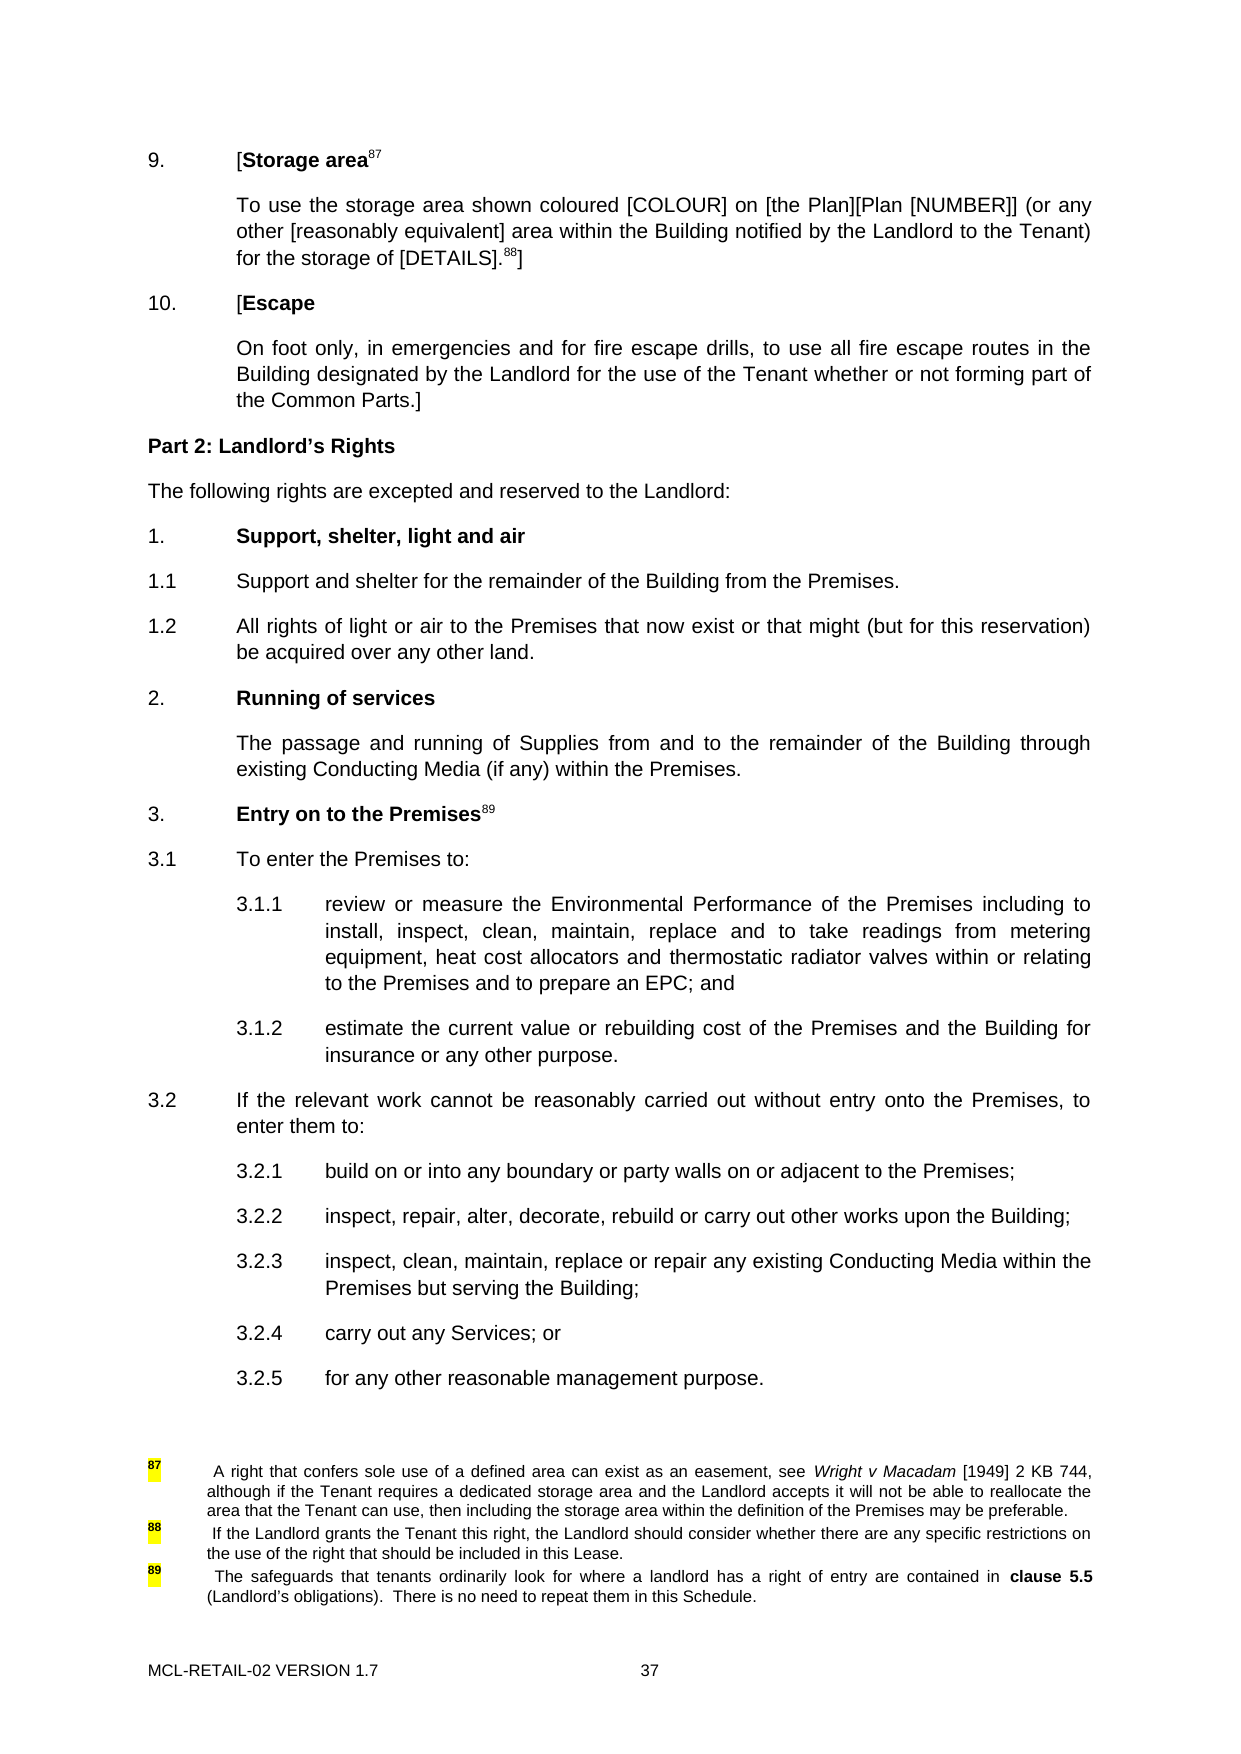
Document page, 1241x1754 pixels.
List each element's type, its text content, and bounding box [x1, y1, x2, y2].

text To use the storage area shown coloured [COLOUR] on [the Plan][Plan [NUMBER]] (or any other [reasonably equivalent] area within the Building notified by the Landlord to the Tenant) for the storage of [DETAILS].] [236, 193, 1093, 269]
text If the relevant work cannot be reasonably carried out without entry onto the Premises, to enter them to: [148, 1088, 1093, 1138]
text carry out any Services; or [236, 1321, 1093, 1345]
text The passage and running of Supplies from and to the remainder of the Building through existing Conducting Media (if any) within the Premises. [236, 730, 1093, 781]
text [Escape [148, 291, 1093, 314]
text review or measure the Environmental Performance of the Premises including to install, inspect, clean, maintain, replace and to take readings from metering equipment, heat cost allocators and thermostatic radiator valves within or relating to the Premises and to prepare an EPC; and [236, 892, 1093, 995]
text All rights of light or air to the Premises that now exist or that might (but for this reservation) be acquired over any other land. [148, 614, 1093, 664]
text On foot only, in emergencies and for fire escape drills, to use all fire escape routes in the Building designated by the Landlord for the use of the Tenant whether or not forming part of the Common Parts.] [236, 336, 1093, 412]
text estimate the current value or rebuilding cost of the Premises and the Building for insurance or any other purpose. [236, 1016, 1093, 1067]
text Support and shelter for the remainder of the Building from the Premises. [148, 569, 1093, 593]
text inspect, clean, maintain, replace or repair any existing Conducting Media within the Premises but serving the Building; [236, 1249, 1093, 1300]
text Running of services [148, 685, 1093, 709]
text Entry on to the Premises [148, 802, 1093, 826]
text To enter the Premises to: [148, 847, 1093, 871]
text The following rights are excepted and reserved to the Landlord: [148, 478, 1093, 502]
text build on or into any boundary or party walls on or adjacent to the Premises; [236, 1159, 1093, 1183]
text for any other reasonable management purpose. [236, 1366, 1093, 1390]
text inspect, repair, alter, decorate, rebuild or carry out other works upon the Building; [236, 1204, 1093, 1228]
text : Landlord’s Rights [148, 433, 1093, 457]
text [Storage area [148, 148, 1093, 172]
list Support, shelter, light and air [148, 524, 1093, 548]
